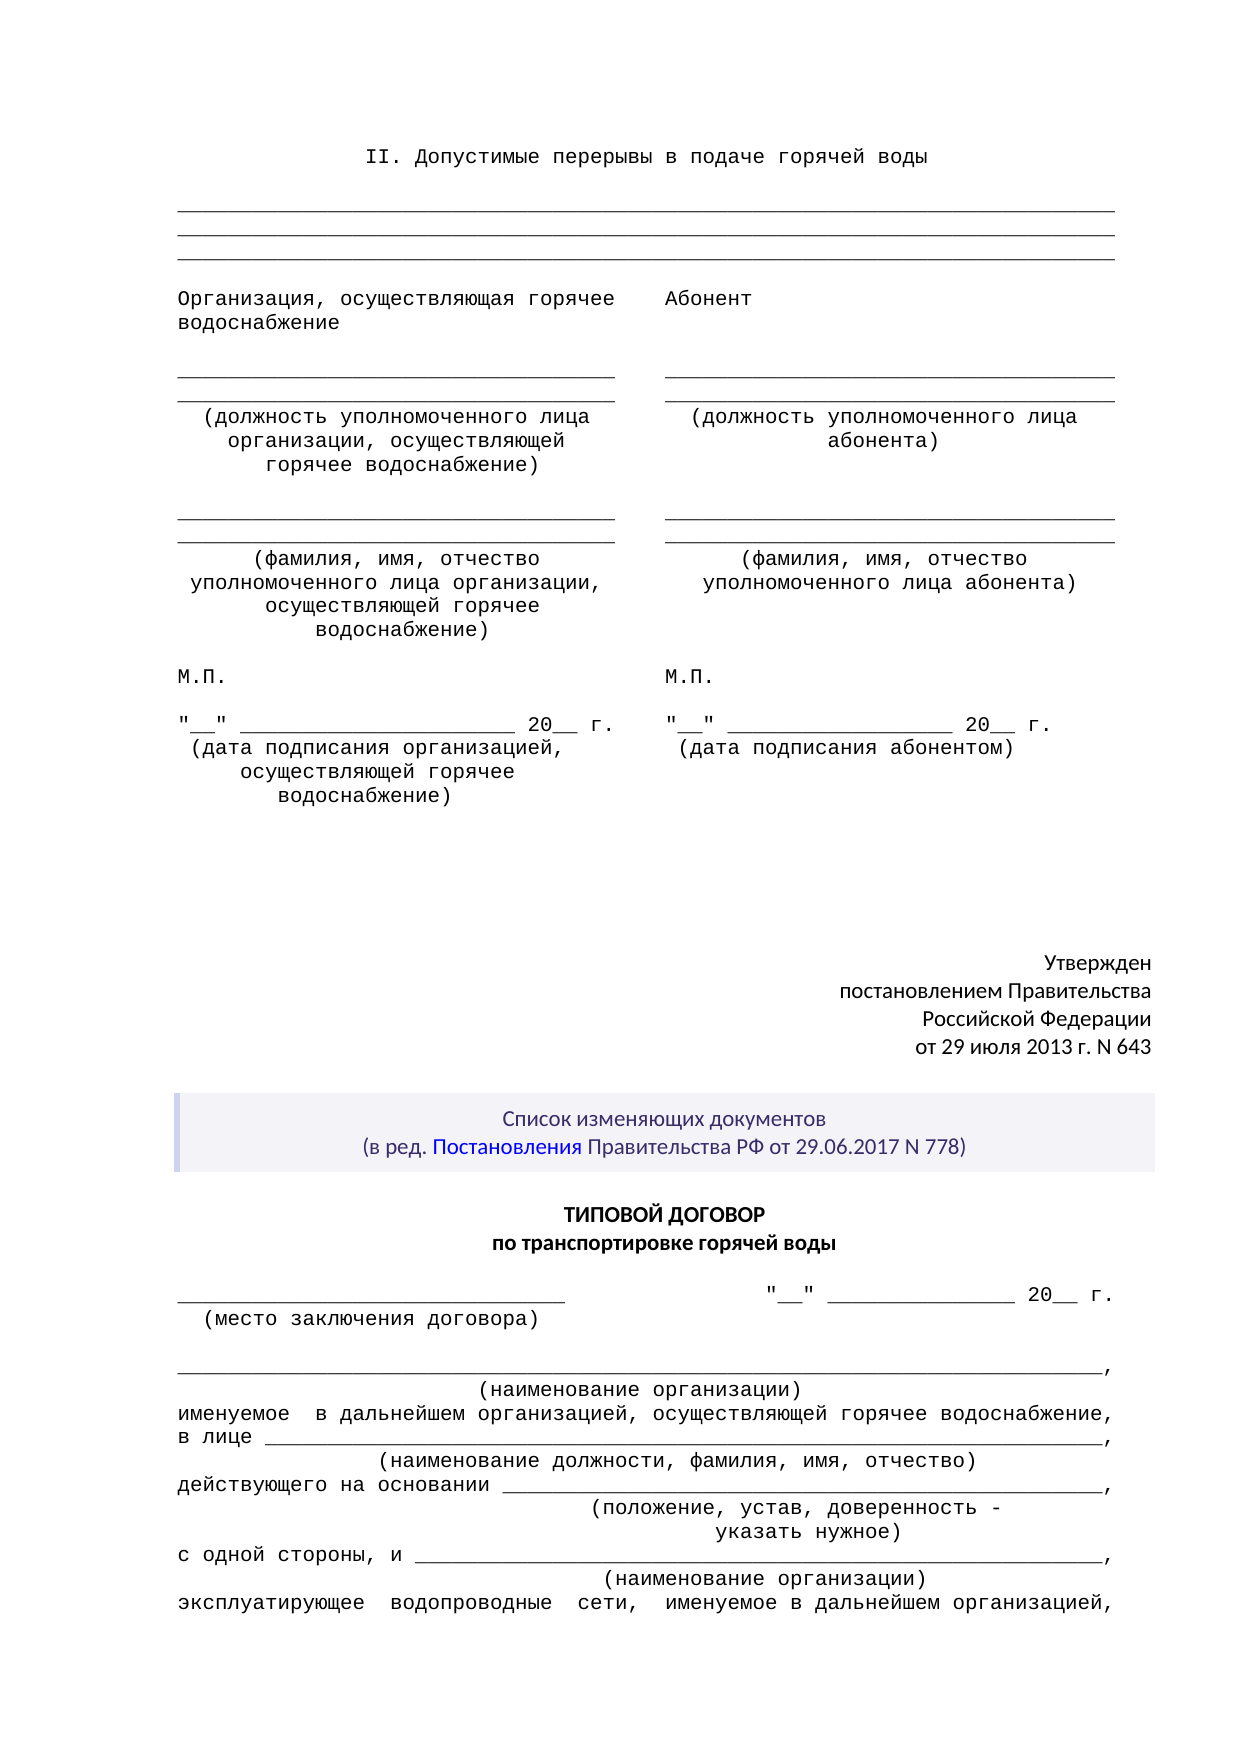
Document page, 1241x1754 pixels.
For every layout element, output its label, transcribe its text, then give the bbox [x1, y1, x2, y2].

text II. Допустимые перерывы в подаче горячей воды [177, 146, 1152, 170]
text ___________________________________ ____________________________________ [177, 383, 1152, 406]
text "__" ______________________ 20__ г. "__" __________________ 20__ г. [177, 714, 1152, 737]
text Организация, осуществляющая горячее Абонент [177, 288, 1152, 312]
text действующего на основании ________________________________________________, [177, 1473, 1152, 1497]
text ___________________________________________________________________________ [177, 193, 1152, 217]
text водоснабжение) [177, 784, 1152, 808]
text горячее водоснабжение) [177, 453, 1152, 477]
text ___________________________________________________________________________ [177, 241, 1152, 264]
text эксплуатирующее водопроводные сети, именуемое в дальнейшем организацией, [177, 1592, 1152, 1615]
text указать нужное) [177, 1521, 1152, 1544]
text ___________________________________ ____________________________________ [177, 524, 1152, 548]
text уполномоченного лица организации, уполномоченного лица абонента) [177, 572, 1152, 595]
text (фамилия, имя, отчество (фамилия, имя, отчество [177, 548, 1152, 572]
text именуемое в дальнейшем организацией, осуществляющей горячее водоснабжение, [177, 1403, 1152, 1426]
title ТИПОВОЙ ДОГОВОР [177, 1200, 1152, 1228]
text с одной стороны, и _______________________________________________________, [177, 1544, 1152, 1568]
table_header Список изменяющих документов (в ред. Постановления Правительства РФ от 29.06.2017 N 778) [180, 1093, 1149, 1172]
text (наименование организации) [177, 1379, 1152, 1403]
text (должность уполномоченного лица (должность уполномоченного лица [177, 406, 1152, 430]
text (положение, устав, доверенность - [177, 1497, 1152, 1521]
text (место заключения договора) [177, 1308, 1152, 1332]
text водоснабжение) [177, 619, 1152, 643]
text осуществляющей горячее [177, 595, 1152, 619]
text ___________________________________ ____________________________________ [177, 501, 1152, 524]
text Утвержден [177, 948, 1152, 976]
text (наименование должности, фамилия, имя, отчество) [177, 1450, 1152, 1473]
text от 29 июля 2013 г. N 643 [177, 1032, 1152, 1060]
text Российской Федерации [177, 1004, 1152, 1032]
text __________________________________________________________________________, [177, 1355, 1152, 1379]
text водоснабжение [177, 312, 1152, 335]
text ___________________________________ ____________________________________ [177, 359, 1152, 383]
text в лице ___________________________________________________________________, [177, 1426, 1152, 1450]
text (наименование организации) [177, 1568, 1152, 1592]
text _______________________________ "__" _______________ 20__ г. [177, 1284, 1152, 1308]
text осуществляющей горячее [177, 761, 1152, 784]
text организации, осуществляющей абонента) [177, 430, 1152, 453]
text (дата подписания организацией, (дата подписания абонентом) [177, 737, 1152, 761]
text ___________________________________________________________________________ [177, 217, 1152, 241]
title по транспортировке горячей воды [177, 1228, 1152, 1256]
text постановлением Правительства [177, 976, 1152, 1004]
text М.П. М.П. [177, 666, 1152, 690]
